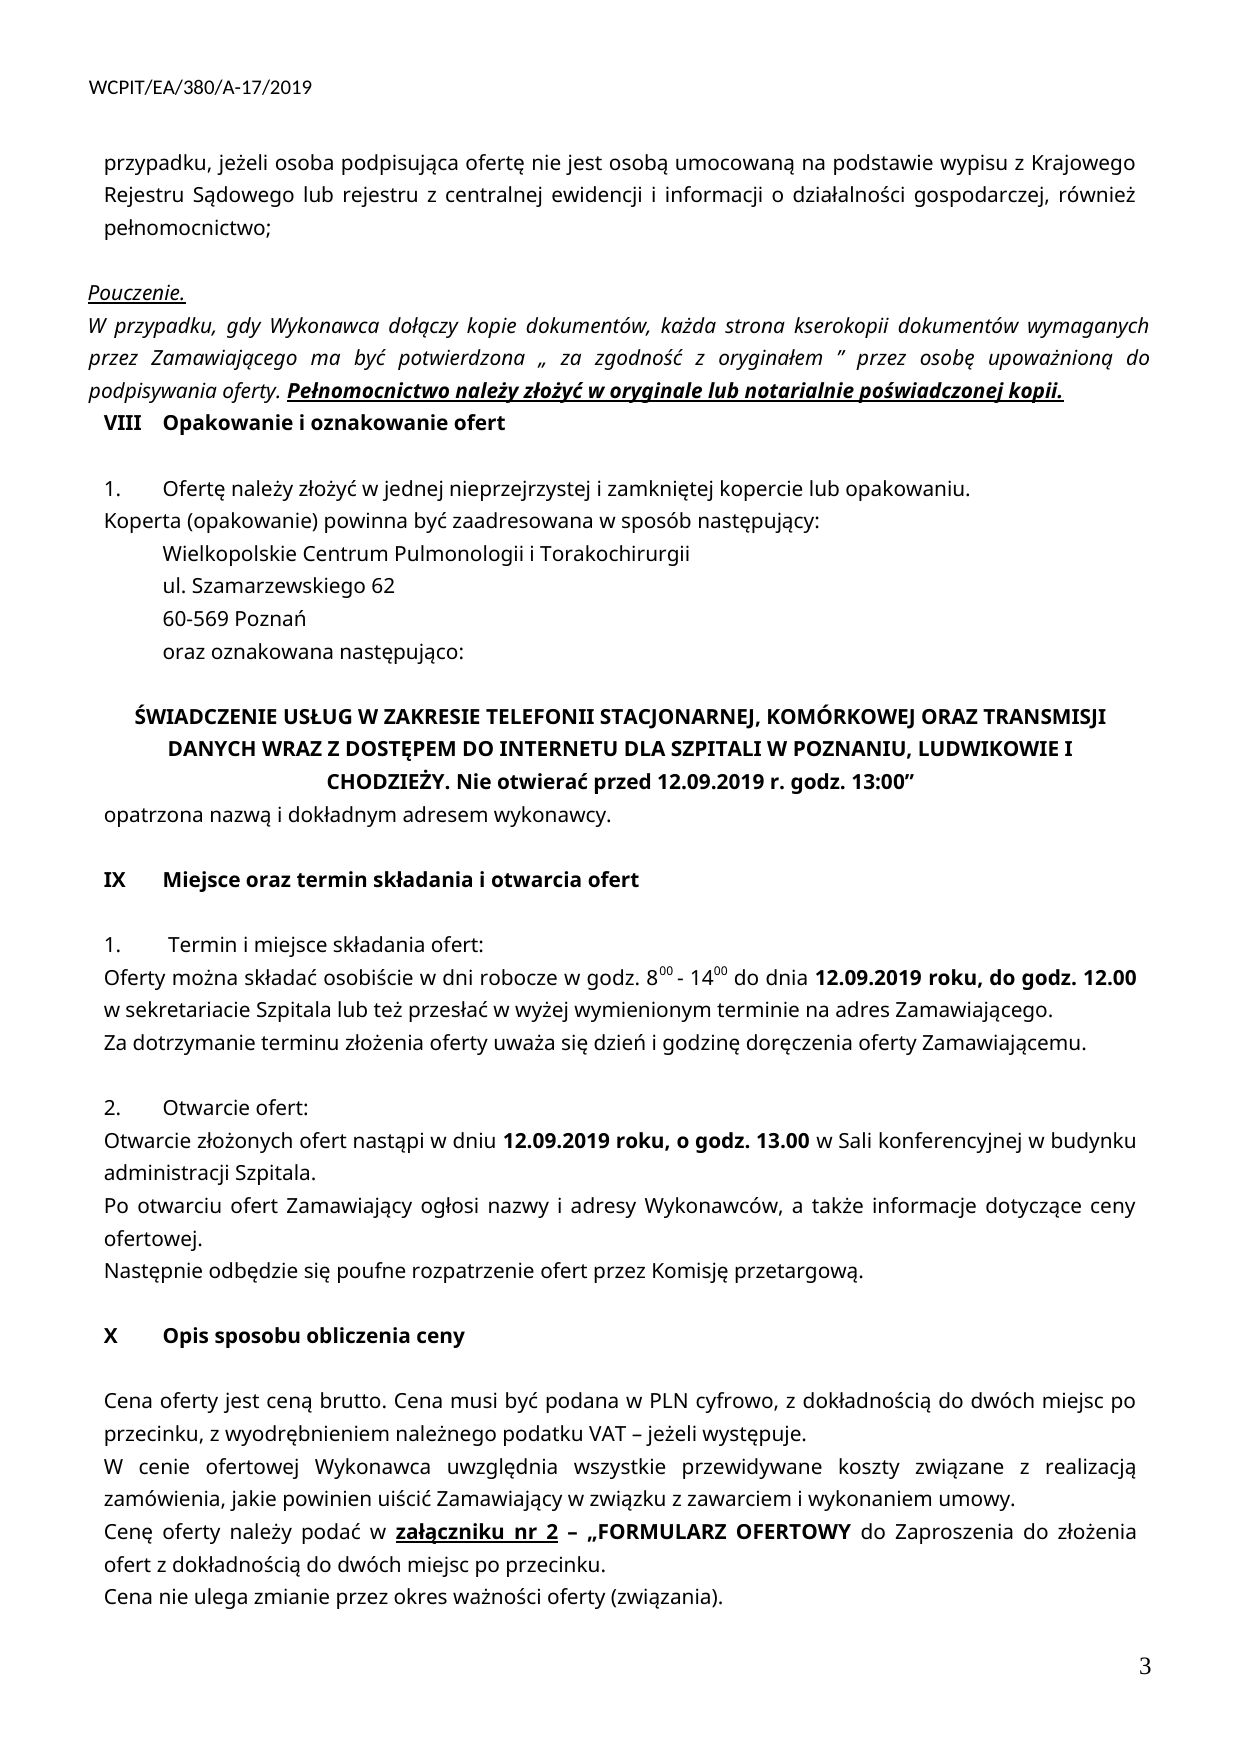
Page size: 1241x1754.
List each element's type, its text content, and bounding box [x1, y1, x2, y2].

text IX Miejsce oraz termin składania i otwarcia ofert [103, 865, 1137, 893]
subtitle oraz oznakowana następująco: [103, 637, 1137, 665]
subtitle Wielkopolskie Centrum Pulmonologii i Torakochirurgii [103, 539, 1137, 567]
text opatrzona nazwą i dokładnym adresem wykonawcy. [103, 800, 1137, 828]
text Cenę oferty należy podać w załączniku nr 2 – „FORMULARZ OFERTOWY do Zaproszenia do złożenia ofert z dokładnością do dwóch miejsc po przecinku. [103, 1517, 1137, 1578]
text W cenie ofertowej Wykonawca uwzględnia wszystkie przewidywane koszty związane z realizacją zamówienia, jakie powinien uiścić Zamawiający w związku z zawarciem i wykonaniem umowy. [103, 1452, 1137, 1513]
subtitle VIII Opakowanie i oznakowanie ofert [103, 408, 1137, 437]
text ŚWIADCZENIE USŁUG W ZAKRESIE TELEFONII STACJONARNEJ, KOMÓRKOWEJ ORAZ TRANSMISJI DANYCH WRAZ Z DOSTĘPEM DO INTERNETU DLA SZPITALI W POZNANIU, LUDWIKOWIE I CHODZIEŻY. Nie otwierać przed 12.09.2019 r. godz. 13:00” [103, 702, 1137, 796]
text 1. Termin i miejsce składania ofert: [103, 930, 1137, 959]
text Następnie odbędzie się poufne rozpatrzenie ofert przez Komisję przetargową. [103, 1256, 1137, 1285]
text Otwarcie złożonych ofert nastąpi w dniu 12.09.2019 roku, o godz. 13.00 w Sali konferencyjnej w budynku administracji Szpitala. [103, 1126, 1137, 1187]
text Pouczenie. [87, 278, 1152, 307]
text W przypadku, gdy Wykonawca dołączy kopie dokumentów, każda strona kserokopii dokumentów wymaganych przez Zamawiającego ma być potwierdzona „ za zgodność z oryginałem ” przez osobę upoważnioną do podpisywania oferty. Pełnomocnictwo należy złożyć w oryginale lub notarialnie poświadczonej kopii. [87, 311, 1152, 404]
text Koperta (opakowanie) powinna być zaadresowana w sposób następujący: [103, 506, 1137, 535]
text Po otwarciu ofert Zamawiający ogłosi nazwy i adresy Wykonawców, a także informacje dotyczące ceny ofertowej. [103, 1191, 1137, 1252]
text Cena oferty jest ceną brutto. Cena musi być podana w PLN cyfrowo, z dokładnością do dwóch miejsc po przecinku, z wyodrębnieniem należnego podatku VAT – jeżeli występuje. [103, 1387, 1137, 1448]
subtitle ul. Szamarzewskiego 62 [103, 572, 1137, 600]
text 60-569 Poznań [103, 604, 1137, 633]
text 2. Otwarcie ofert: [103, 1093, 1137, 1122]
text Cena nie ulega zmianie przez okres ważności oferty (związania). [103, 1582, 1137, 1611]
text Oferty można składać osobiście w dni robocze w godz. 800 - 1400 do dnia 12.09.2019 roku, do godz. 12.00 w sekretariacie Szpitala lub też przesłać w wyżej wymienionym terminie na adres Zamawiającego. [103, 963, 1137, 1024]
text Za dotrzymanie terminu złożenia oferty uważa się dzień i godzinę doręczenia oferty Zamawiającemu. [103, 1028, 1137, 1056]
text X Opis sposobu obliczenia ceny [103, 1321, 1137, 1350]
text 1. Ofertę należy złożyć w jednej nieprzejrzystej i zamkniętej kopercie lub opakowaniu. [103, 474, 1137, 502]
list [103, 148, 1137, 241]
